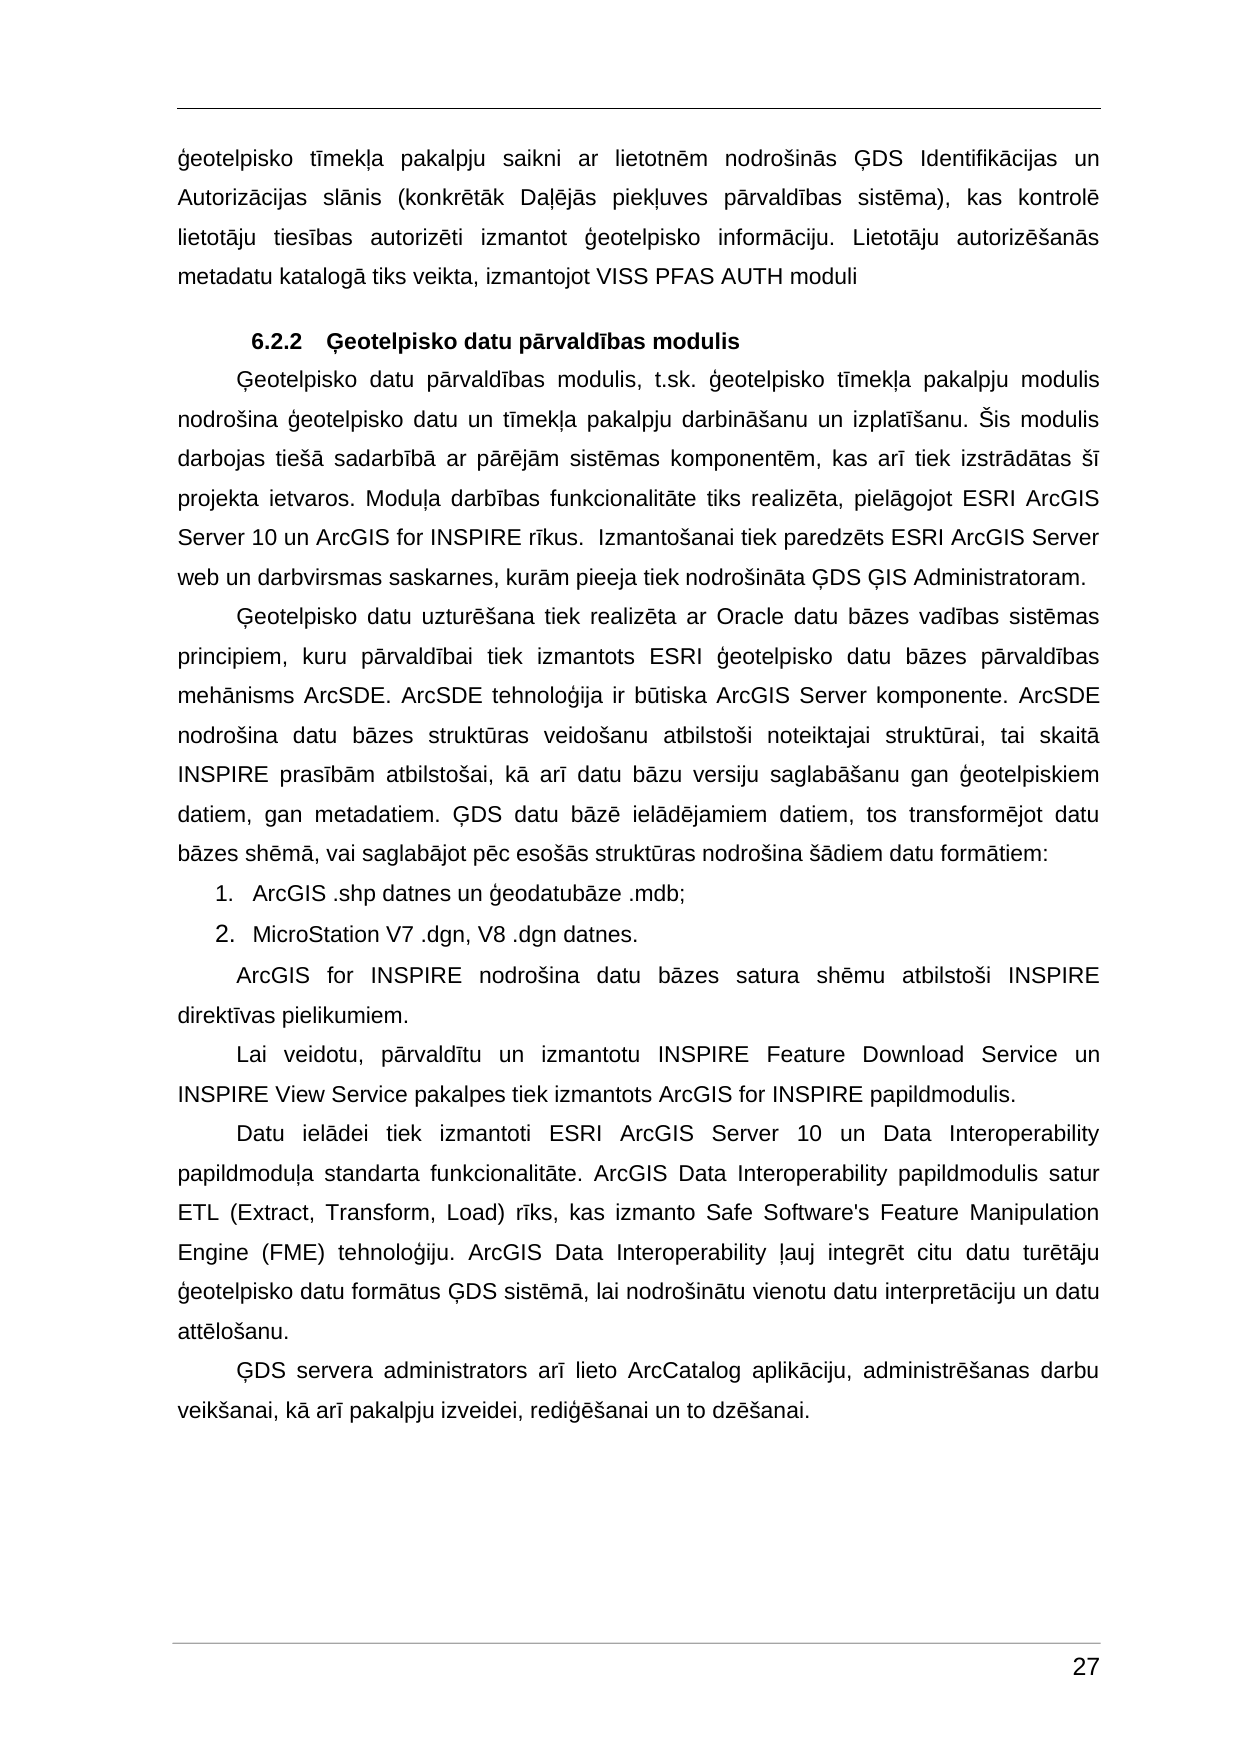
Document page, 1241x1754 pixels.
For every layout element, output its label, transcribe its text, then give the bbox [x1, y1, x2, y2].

list MicroStation V7 .dgn, V8 .dgn datnes. [215, 919, 1100, 948]
subtitle Ģeotelpisko datu pārvaldības modulis [251, 328, 1100, 354]
list ArcGIS .shp datnes un ģeodatubāze .mdb; [215, 880, 1100, 906]
text Ģeotelpisko datu pārvaldības modulis, t.sk. ģeotelpisko tīmekļa pakalpju modulis nodrošina ģeotelpisko datu un tīmekļa pakalpju darbināšanu un izplatīšanu. Šis modulis darbojas tiešā sadarbībā ar pārējām sistēmas komponentēm, kas arī tiek izstrādātas šī projekta ietvaros. Moduļa darbības funkcionalitāte tiks realizēta, pielāgojot ESRI ArcGIS Server 10 un ArcGIS for INSPIRE rīkus. Izmantošanai tiek paredzēts ESRI ArcGIS Server web un darbvirsmas saskarnes, kurām pieeja tiek nodrošināta ĢDS ĢIS Administratoram. [177, 366, 1100, 590]
text Datu ielādei tiek izmantoti ESRI ArcGIS Server 10 un Data Interoperability papildmoduļa standarta funkcionalitāte. ArcGIS Data Interoperability papildmodulis satur ETL (Extract, Transform, Load) rīks, kas izmanto Safe Software's Feature Manipulation Engine (FME) tehnoloģiju. ArcGIS Data Interoperability ļauj integrēt citu datu turētāju ģeotelpisko datu formātus ĢDS sistēmā, lai nodrošinātu vienotu datu interpretāciju un datu attēlošanu. [177, 1120, 1100, 1344]
text Lai veidotu, pārvaldītu un izmantotu INSPIRE Feature Download Service un INSPIRE View Service pakalpes tiek izmantots ArcGIS for INSPIRE papildmodulis. [177, 1041, 1100, 1107]
text Ģeotelpisko datu uzturēšana tiek realizēta ar Oracle datu bāzes vadības sistēmas principiem, kuru pārvaldībai tiek izmantots ESRI ģeotelpisko datu bāzes pārvaldības mehānisms ArcSDE. ArcSDE tehnoloģija ir būtiska ArcGIS Server komponente. ArcSDE nodrošina datu bāzes struktūras veidošanu atbilstoši noteiktajai struktūrai, tai skaitā INSPIRE prasībām atbilstošai, kā arī datu bāzu versiju saglabāšanu gan ģeotelpiskiem datiem, gan metadatiem. ĢDS datu bāzē ielādējamiem datiem, tos transformējot datu bāzes shēmā, vai saglabājot pēc esošās struktūras nodrošina šādiem datu formātiem: [177, 603, 1100, 867]
text ĢDS servera administrators arī lieto ArcCatalog aplikāciju, administrēšanas darbu veikšanai, kā arī pakalpju izveidei, rediģēšanai un to dzēšanai. [177, 1357, 1100, 1423]
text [177, 145, 1100, 289]
text ArcGIS for INSPIRE nodrošina datu bāzes satura shēmu atbilstoši INSPIRE direktīvas pielikumiem. [177, 962, 1100, 1028]
